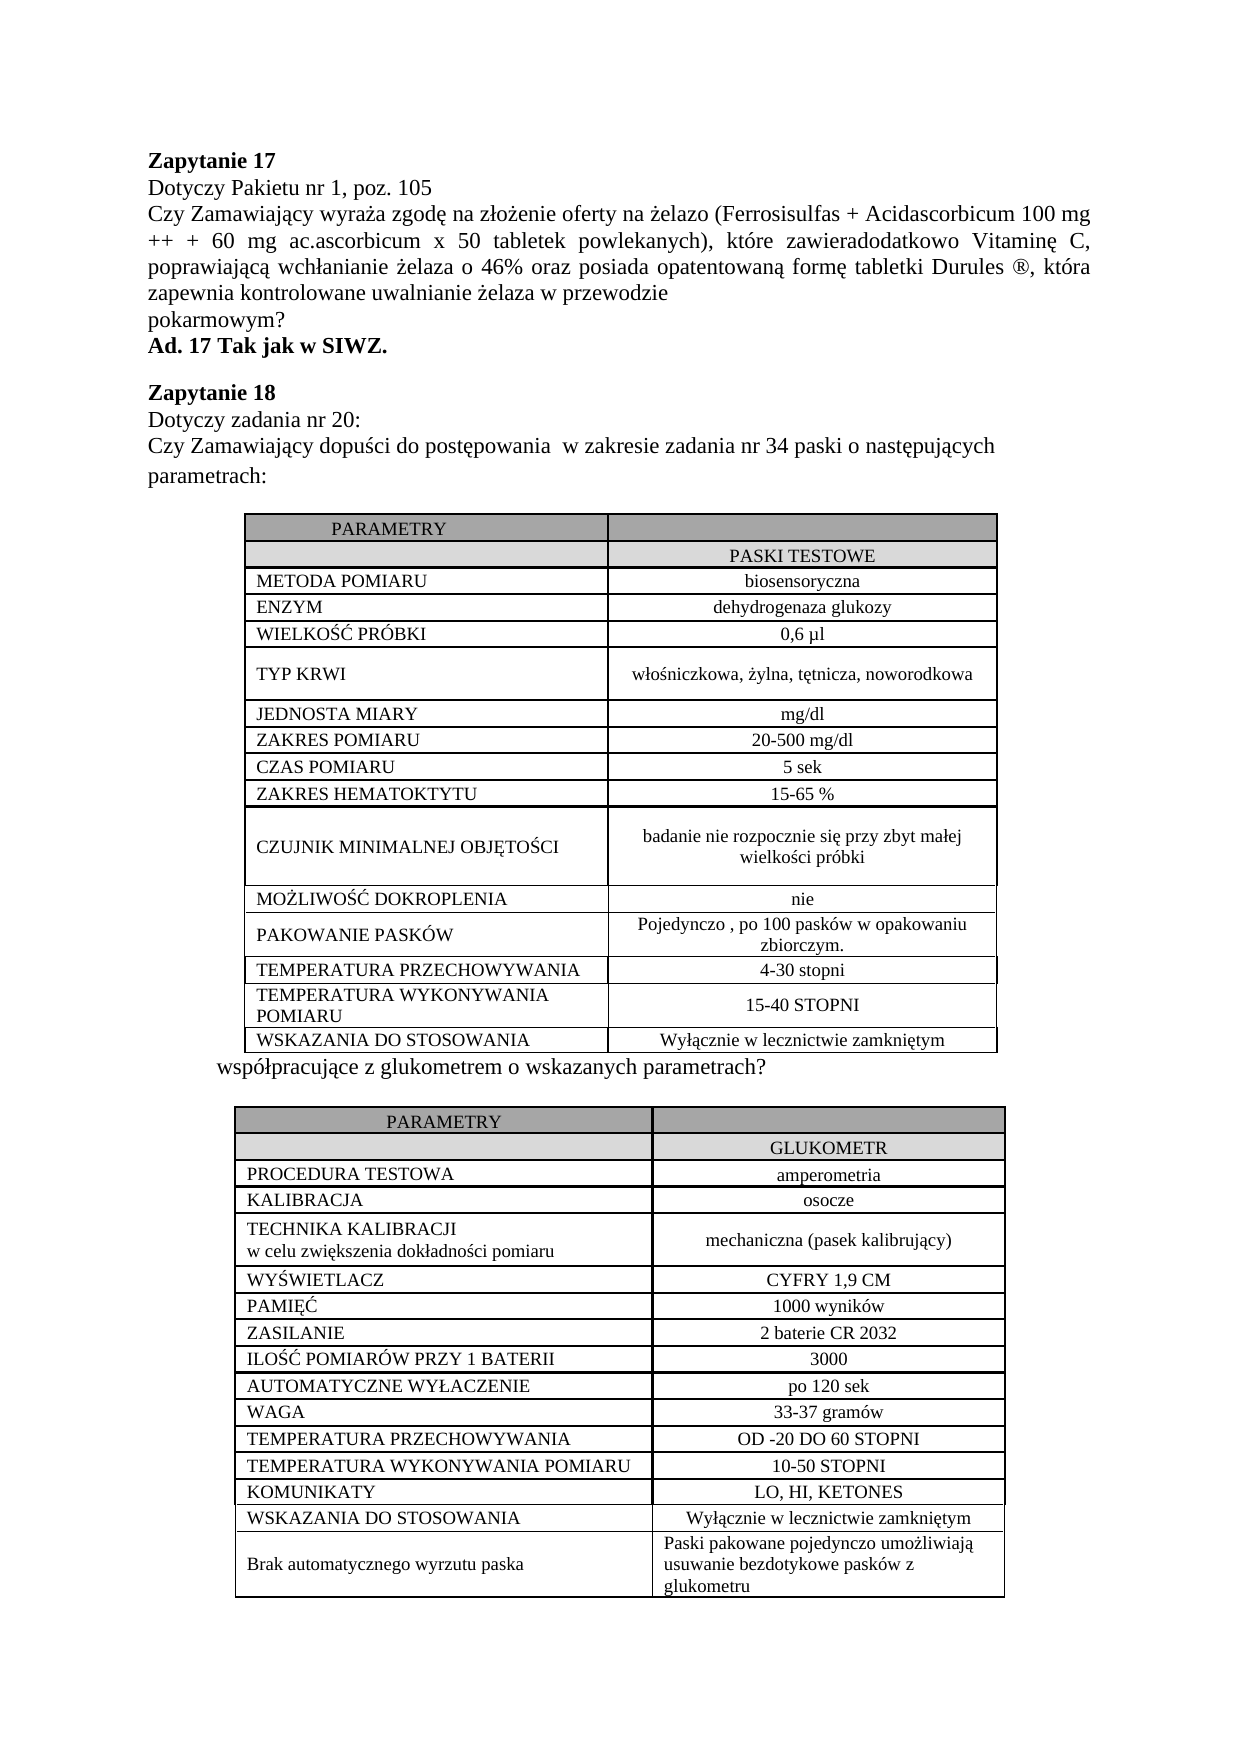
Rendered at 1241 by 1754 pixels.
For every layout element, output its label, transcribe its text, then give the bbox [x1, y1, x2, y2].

text Zapytanie 18 [148, 379, 1093, 406]
table_cell 10-50 STOPNI [654, 1453, 1004, 1478]
table_cell 15-40 STOPNI [609, 983, 996, 1027]
table_cell 4-30 stopni [609, 956, 996, 982]
table_cell mg/dl [609, 701, 996, 726]
table_header [654, 1108, 1004, 1132]
table_cell 2 baterie CR 2032 [654, 1320, 1004, 1345]
table_cell [236, 1134, 651, 1159]
table_cell Pojedynczo , po 100 pasków w opakowaniu zbiorczym. [609, 912, 996, 956]
table_cell TEMPERATURA WYKONYWANIA POMIARU [236, 1453, 651, 1478]
table_header [609, 515, 996, 540]
table_cell PASKI TESTOWE [609, 542, 996, 566]
text Czy Zamawiający dopuści do postępowania w zakresie zadania nr 34 paski o następujących parametrach: [148, 432, 1093, 488]
table_cell KALIBRACJA [236, 1188, 651, 1212]
table_cell CZAS POMIARU [246, 754, 607, 779]
table_cell Paski pakowane pojedynczo umożliwiają usuwanie bezdotykowe pasków z glukometru [653, 1531, 1004, 1596]
table_cell 3000 [654, 1347, 1004, 1371]
table_cell AUTOMATYCZNE WYŁACZENIE [236, 1374, 651, 1398]
table_cell 1000 wyników [654, 1294, 1004, 1318]
table_cell 15-65 % [609, 781, 996, 805]
text Zapytanie 17 [148, 148, 1093, 174]
text Ad. 17 Tak jak w SIWZ. [148, 332, 1093, 358]
table_cell badanie nie rozpocznie się przy zbyt małej wielkości próbki [609, 808, 996, 885]
table_cell KOMUNIKATY [236, 1480, 651, 1504]
table_cell TEMPERATURA WYKONYWANIA POMIARU [245, 984, 608, 1027]
table_cell METODA POMIARU [246, 569, 607, 593]
table_cell WSKAZANIA DO STOSOWANIA [236, 1505, 652, 1531]
table_cell włośniczkowa, żylna, tętnicza, noworodkowa [609, 648, 996, 699]
table_cell ENZYM [246, 595, 607, 619]
table_cell 5 sek [609, 754, 996, 779]
table_cell LO, HI, KETONES [654, 1480, 1004, 1504]
table_cell mechaniczna (pasek kalibrujący) [654, 1214, 1004, 1265]
table_cell osocze [654, 1188, 1004, 1212]
table_header PARAMETRY [236, 1108, 651, 1132]
table_cell 0,6 µl [609, 622, 996, 646]
table_cell 20-500 mg/dl [609, 728, 996, 752]
table_cell TYP KRWI [246, 648, 607, 699]
table_cell ZASILANIE [236, 1320, 651, 1345]
table_cell po 120 sek [654, 1374, 1004, 1398]
table_cell PROCEDURA TESTOWA [236, 1161, 651, 1185]
table_cell dehydrogenaza glukozy [609, 595, 996, 619]
table_cell Wyłącznie w lecznictwie zamkniętym [653, 1504, 1004, 1531]
table_header PARAMETRY [246, 515, 607, 540]
table_cell JEDNOSTA MIARY [246, 701, 607, 726]
table_cell CZUJNIK MINIMALNEJ OBJĘTOŚCI [246, 808, 607, 885]
table_cell nie [609, 885, 996, 912]
table_cell biosensoryczna [609, 569, 996, 593]
table_cell WSKAZANIA DO STOSOWANIA [246, 1028, 607, 1052]
table_cell WIELKOŚĆ PRÓBKI [246, 622, 607, 646]
table_cell TEMPERATURA PRZECHOWYWANIA [236, 1427, 651, 1451]
table_cell TEMPERATURA PRZECHOWYWANIA [246, 957, 607, 982]
text Dotyczy zadania nr 20: [148, 406, 1093, 432]
table_cell amperometria [654, 1161, 1004, 1185]
table_cell PAMIĘĆ [236, 1294, 651, 1318]
table_cell TECHNIKA KALIBRACJI w celu zwiększenia dokładności pomiaru [236, 1214, 651, 1265]
text współpracujące z glukometrem o wskazanych parametrach? [148, 1053, 1093, 1079]
table_cell PAKOWANIE PASKÓW [245, 912, 608, 956]
table_cell WYŚWIETLACZ [236, 1267, 651, 1292]
table_cell [246, 542, 607, 566]
table_cell 33-37 gramów [654, 1400, 1004, 1424]
table_cell Brak automatycznego wyrzutu paska [236, 1532, 652, 1596]
table_cell ZAKRES HEMATOKTYTU [246, 781, 607, 805]
table_cell GLUKOMETR [654, 1134, 1004, 1159]
table_cell MOŻLIWOŚĆ DOKROPLENIA [245, 886, 608, 912]
text Czy Zamawiający wyraża zgodę na złożenie oferty na żelazo (Ferrosisulfas + Acidascorbicum 100 mg ++ + 60 mg ac.ascorbicum x 50 tabletek powlekanych), które zawieradodatkowo Vitaminę C, poprawiającą wchłanianie żelaza o 46% oraz posiada opatentowaną formę tabletki Durules ®, która zapewnia kontrolowane uwalnianie żelaza w przewodzie [148, 200, 1093, 306]
table_cell OD -20 DO 60 STOPNI [654, 1427, 1004, 1451]
text pokarmowym? [148, 306, 1093, 332]
table_cell ILOŚĆ POMIARÓW PRZY 1 BATERII [236, 1347, 651, 1371]
table_cell CYFRY 1,9 CM [654, 1267, 1004, 1292]
text Dotyczy Pakietu nr 1, poz. 105 [148, 174, 1093, 200]
table_cell WAGA [236, 1400, 651, 1424]
table_cell Wyłącznie w lecznictwie zamkniętym [609, 1027, 996, 1052]
table_cell ZAKRES POMIARU [246, 728, 607, 752]
